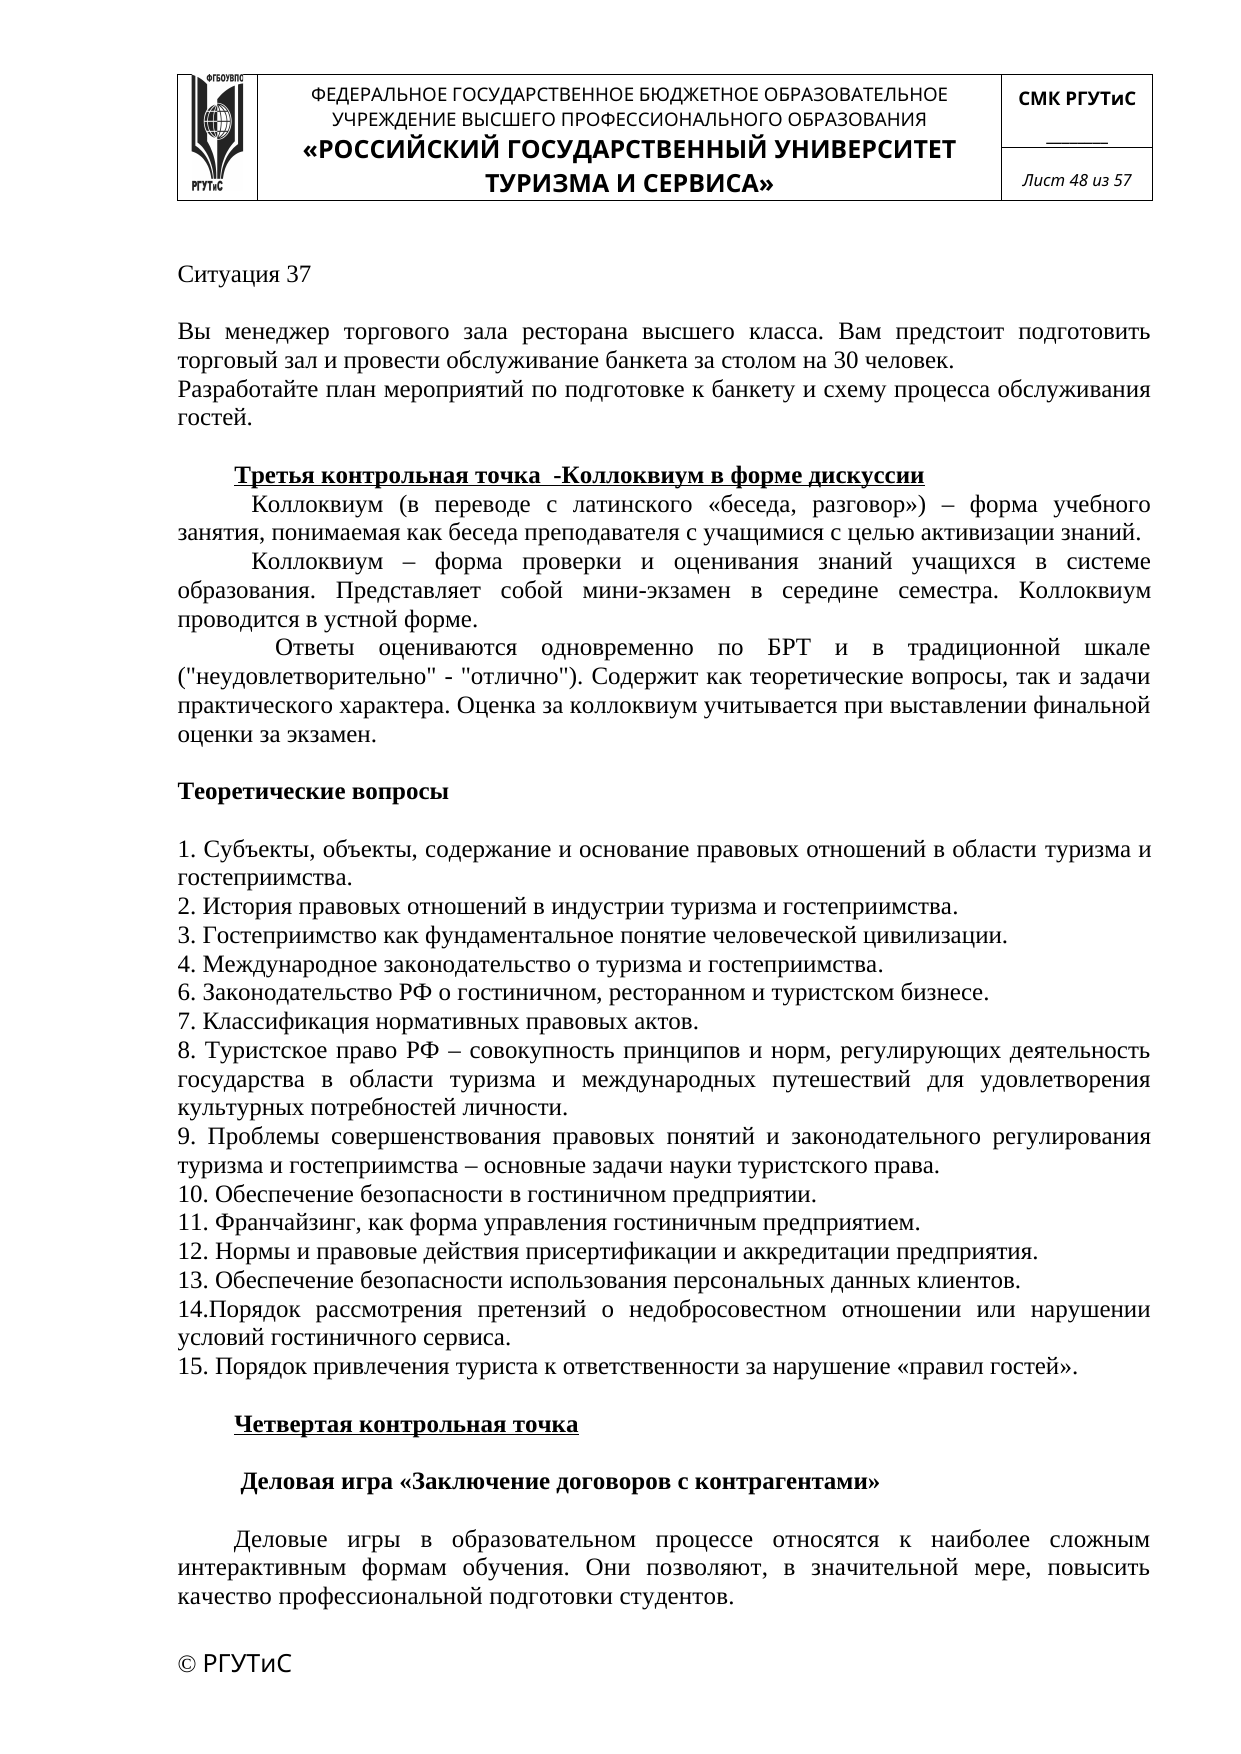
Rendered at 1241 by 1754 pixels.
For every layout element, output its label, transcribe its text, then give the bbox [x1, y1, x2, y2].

text 13. Обеспечение безопасности использования персональных данных клиентов. [177, 1265, 1152, 1294]
text Ответы оцениваются одновременно по БРТ и в традиционной шкале ("неудовлетворительно" - "отлично"). Содержит как теоретические вопросы, так и задачи практического характера. Оценка за коллоквиум учитывается при выставлении финальной оценки за экзамен. [177, 632, 1152, 747]
text Коллоквиум – форма проверки и оценивания знаний учащихся в системе образования. Представляет собой мини-экзамен в середине семестра. Коллоквиум проводится в устной форме. [177, 546, 1152, 632]
text Четвертая контрольная точка [177, 1409, 1152, 1437]
text 9. Проблемы совершенствования правовых понятий и законодательного регулирования туризма и гостеприимства – основные задачи науки туристского права. [177, 1121, 1152, 1179]
text 12. Нормы и правовые действия присертификации и аккредитации предприятия. [177, 1236, 1152, 1265]
text Коллоквиум (в переводе с латинского «беседа, разговор») – форма учебного занятия, понимаемая как беседа преподавателя с учащимися с целью активизации знаний. [177, 489, 1152, 546]
text 7. Классификация нормативных правовых актов. [177, 1006, 1152, 1035]
text 14.Порядок рассмотрения претензий о недобросовестном отношении или нарушении условий гостиничного сервиса. [177, 1294, 1152, 1351]
text Теоретические вопросы [177, 776, 1152, 805]
text Деловые игры в образовательном процессе относятся к наиболее сложным интерактивным формам обучения. Они позволяют, в значительной мере, повысить качество профессиональной подготовки студентов. [177, 1524, 1152, 1610]
text 6. Законодательство РФ о гостиничном, ресторанном и туристском бизнесе. [177, 977, 1152, 1006]
text Ситуация 37 [177, 259, 1152, 287]
text 2. История правовых отношений в индустрии туризма и гостеприимства. [177, 891, 1152, 920]
picture [191, 74, 244, 191]
text 1. Субъекты, объекты, содержание и основание правовых отношений в области туризма и гостеприимства. [177, 834, 1152, 891]
text Разработайте план мероприятий по подготовке к банкету и схему процесса обслуживания гостей. [177, 374, 1152, 431]
text Вы менеджер торгового зала ресторана высшего класса. Вам предстоит подготовить торговый зал и провести обслуживание банкета за столом на 30 человек. [177, 316, 1152, 374]
text 4. Международное законодательство о туризма и гостеприимства. [177, 949, 1152, 977]
text Деловая игра «Заключение договоров с контрагентами» [177, 1466, 1152, 1495]
text 3. Гостеприимство как фундаментальное понятие человеческой цивилизации. [177, 920, 1152, 949]
text 8. Туристское право РФ – совокупность принципов и норм, регулирующих деятельность государства в области туризма и международных путешествий для удовлетворения культурных потребностей личности. [177, 1035, 1152, 1121]
text 15. Порядок привлечения туриста к ответственности за нарушение «правил гостей». [177, 1351, 1152, 1380]
text Третья контрольная точка -Коллоквиум в форме дискуссии [177, 460, 1152, 489]
text 11. Франчайзинг, как форма управления гостиничным предприятием. [177, 1207, 1152, 1236]
text 10. Обеспечение безопасности в гостиничном предприятии. [177, 1179, 1152, 1207]
